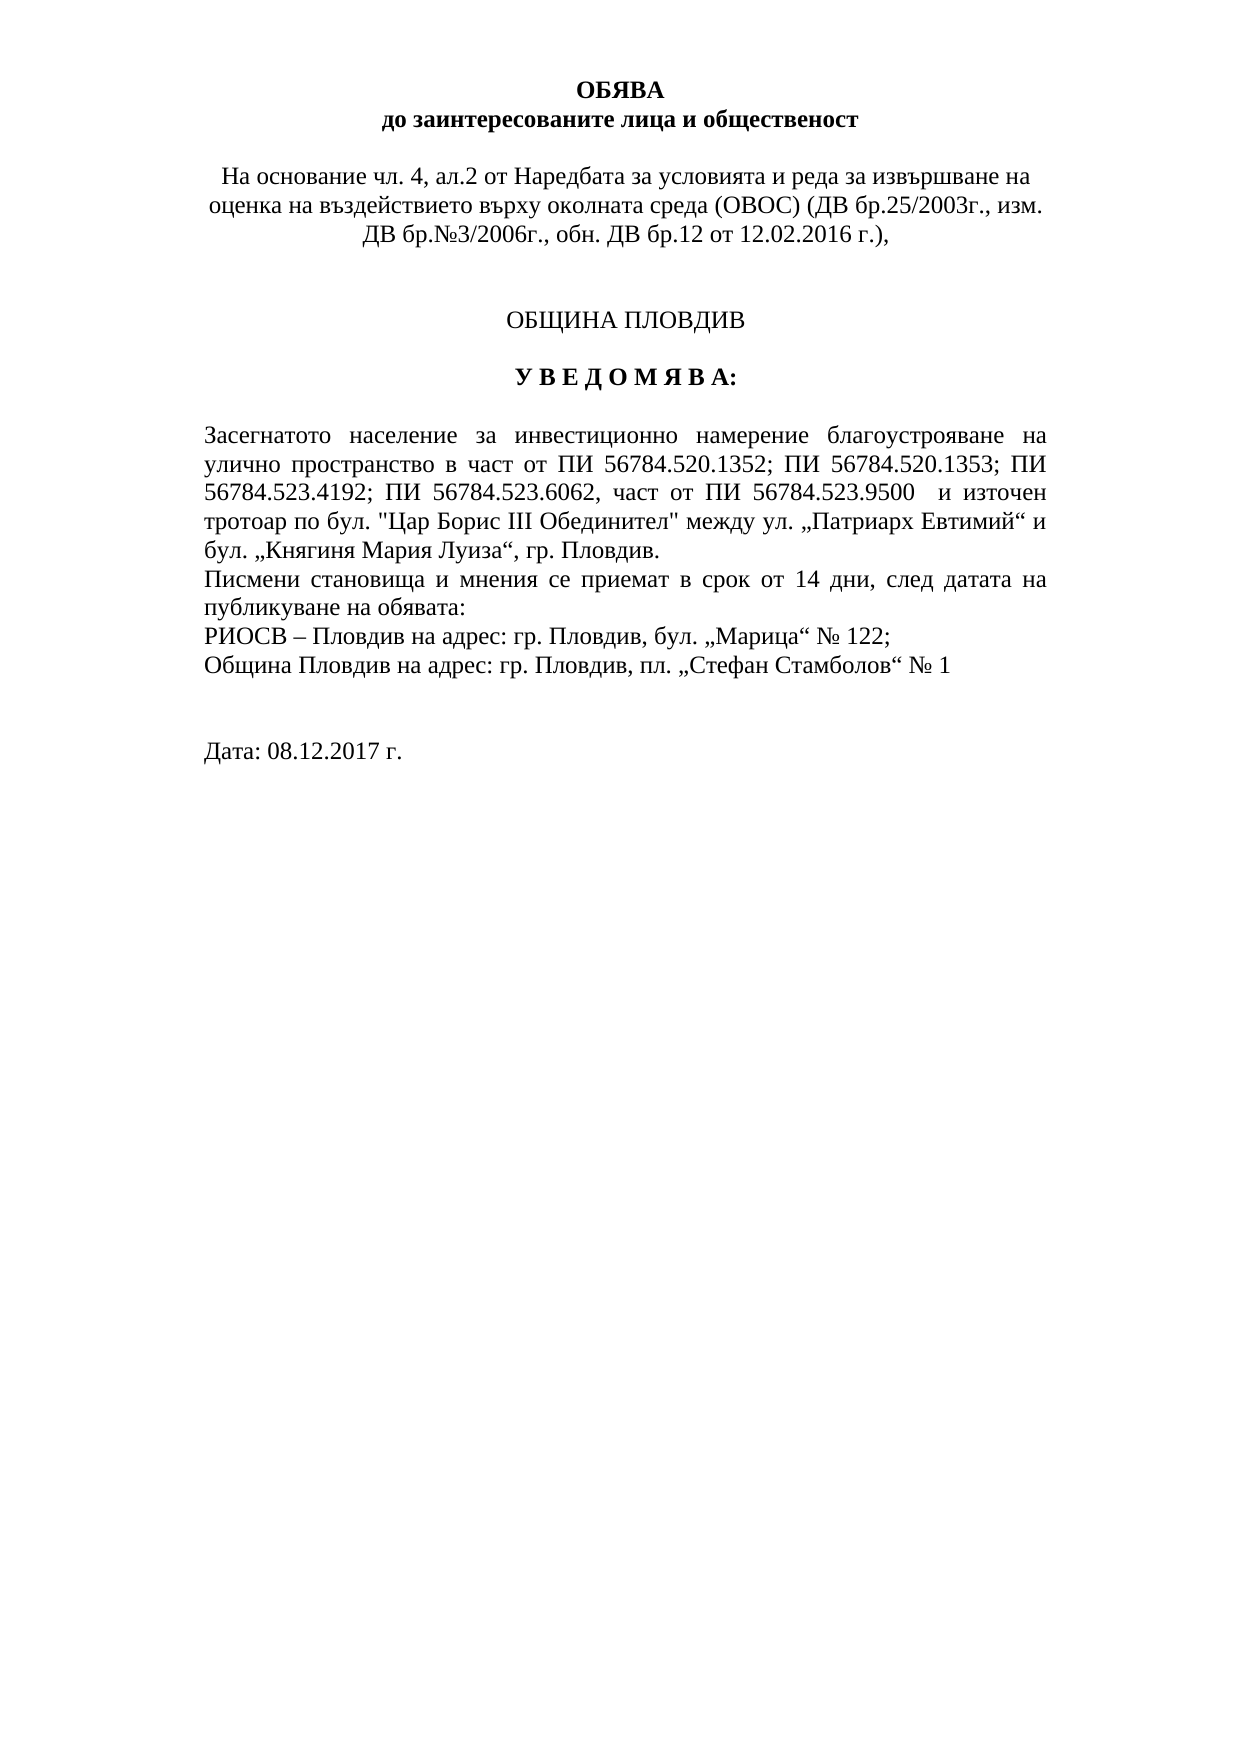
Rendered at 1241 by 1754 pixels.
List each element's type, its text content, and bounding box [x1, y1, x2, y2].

text Писмени становища и мнения се приемат в срок от 14 дни, след датата на публикуване на обявата: [204, 564, 1048, 621]
text ОБЩИНА ПЛОВДИВ [204, 305, 1048, 334]
text Засегнатото население за инвестиционно намерение благоустрояване на улично пространство в част от ПИ 56784.520.1352; ПИ 56784.520.1353; ПИ 56784.523.4192; ПИ 56784.523.6062, част от ПИ 56784.523.9500 и източен тротоар по бул. "Цар Борис III Обединител" между ул. „Патриарх Евтимий“ и бул. „Княгиня Мария Луиза“, гр. Пловдив. [204, 420, 1048, 564]
text Община Пловдив на адрес: гр. Пловдив, пл. „Стефан Стамболов“ № 1 [204, 650, 1048, 679]
text Дата: 08.12.2017 г. [204, 736, 1048, 765]
text до заинтересованите лица и общественост [148, 104, 1093, 132]
text Обява [148, 75, 1093, 104]
text РИОСВ – Пловдив на адрес: гр. Пловдив, бул. „Марица“ № 122; [204, 621, 1048, 650]
text У В Е Д О М Я В А: [204, 362, 1048, 391]
text На основание чл. 4, ал.2 от Наредбата за условията и реда за извършване на оценка на въздействието върху околната среда (ОВОС) (ДВ бр.25/2003г., изм. ДВ бр.№3/2006г., обн. ДВ бр.12 от 12.02.2016 г.), [204, 161, 1048, 247]
